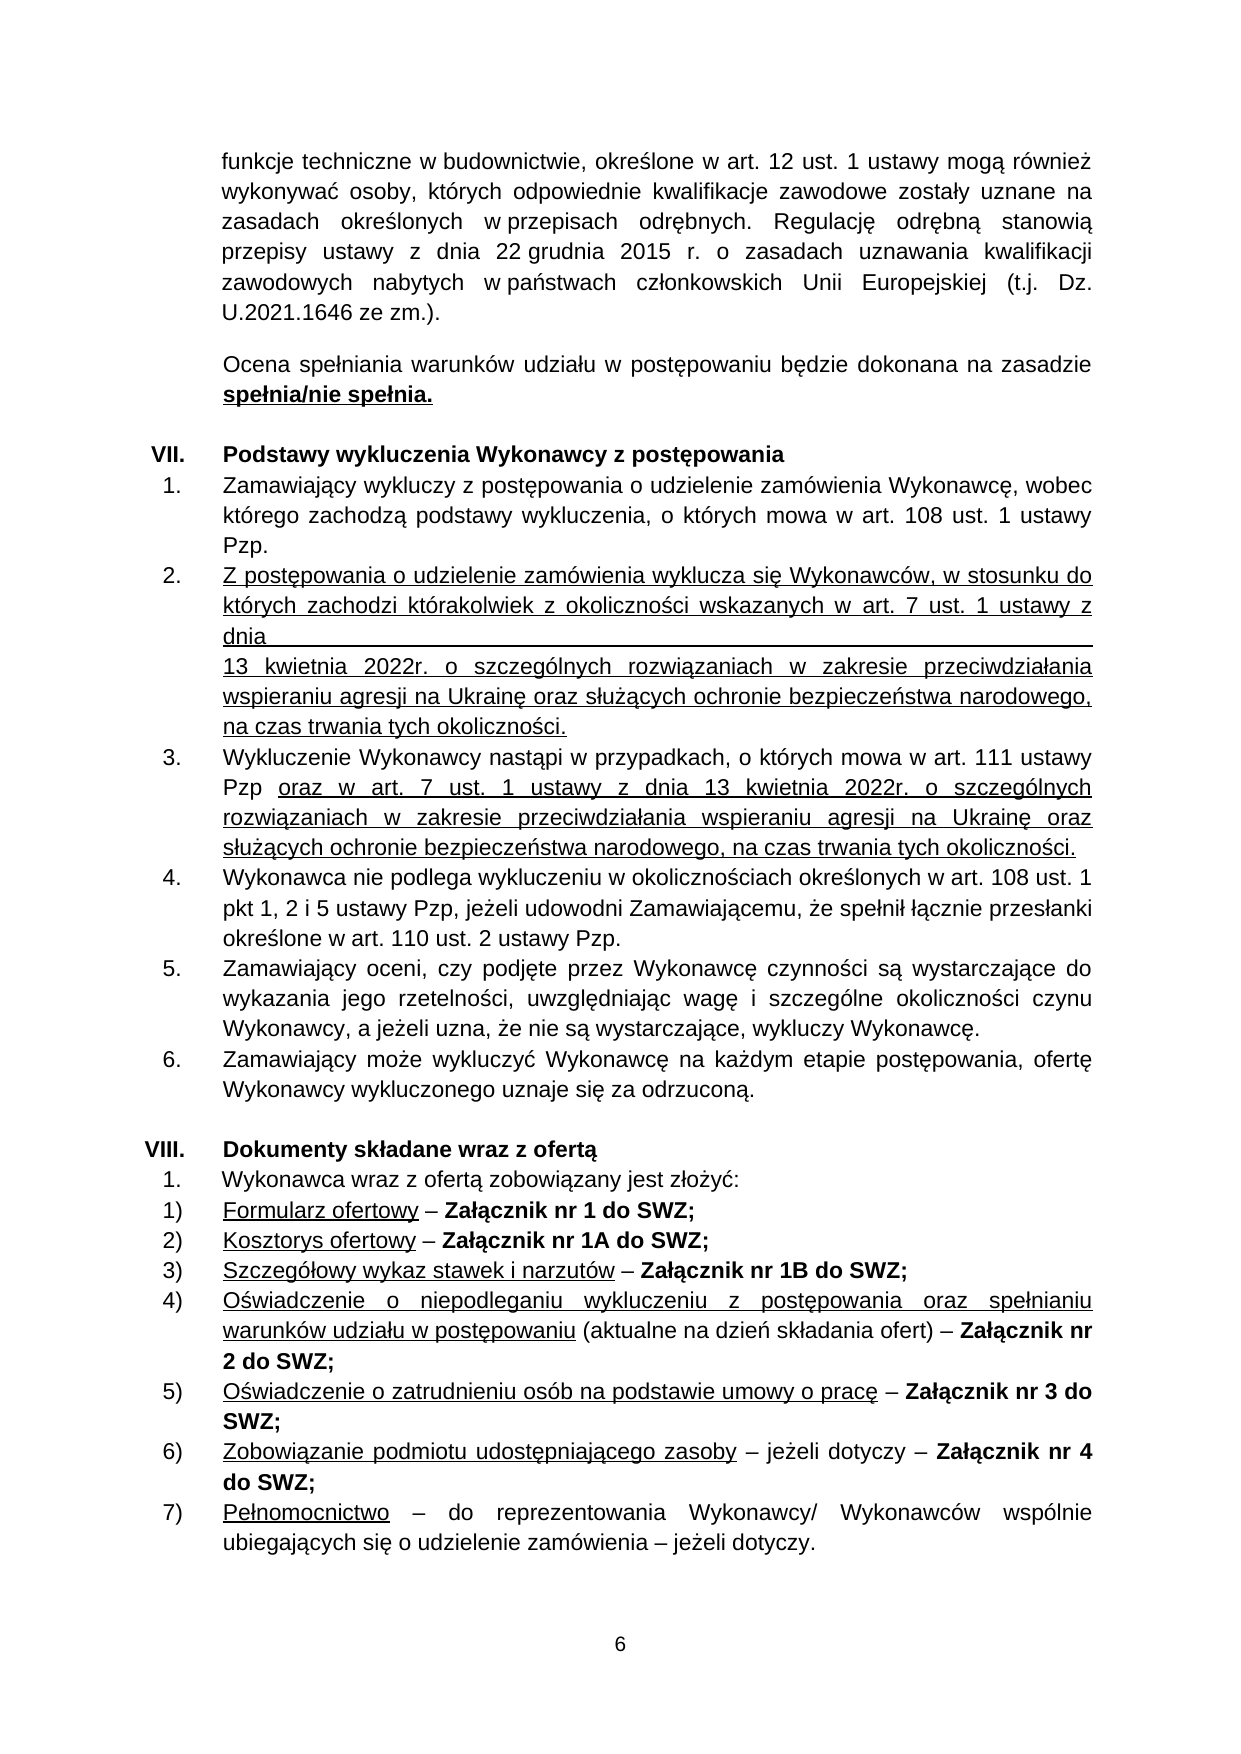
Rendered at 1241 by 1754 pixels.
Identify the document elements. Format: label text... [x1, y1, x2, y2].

list Zamawiający oceni, czy podjęte przez Wykonawcę czynności są wystarczające do wykazania jego rzetelności, uwzględniając wagę i szczególne okoliczności czynu Wykonawcy, a jeżeli uzna, że nie są wystarczające, wykluczy Wykonawcę. [162, 955, 1093, 1042]
list Dokumenty składane wraz z ofertą [185, 1136, 1093, 1163]
list Oświadczenie o zatrudnieniu osób na podstawie umowy o pracę – Załącznik nr 3 do SWZ; [162, 1378, 1093, 1434]
list Zamawiający wykluczy z postępowania o udzielenie zamówienia Wykonawcę, wobec którego zachodzą podstawy wykluczenia, o których mowa w art. 108 ust. 1 ustawy Pzp. [162, 472, 1093, 558]
list Wykonawca wraz z ofertą zobowiązany jest złożyć: [162, 1166, 1093, 1193]
list Formularz ofertowy – Załącznik nr 1 do SWZ; [162, 1197, 1093, 1223]
text Ocena spełniania warunków udziału w postępowaniu będzie dokonana na zasadzie spełnia/nie spełnia. [223, 351, 1093, 407]
list Szczegółowy wykaz stawek i narzutów – Załącznik nr 1B do SWZ; [162, 1257, 1093, 1283]
list Zobowiązanie podmiotu udostępniającego zasoby – jeżeli dotyczy – Załącznik nr 4 do SWZ; [162, 1438, 1093, 1495]
list Podstawy wykluczenia Wykonawcy z postępowania [185, 441, 1093, 468]
list Zamawiający może wykluczyć Wykonawcę na każdym etapie postępowania, ofertę Wykonawcy wykluczonego uznaje się za odrzuconą. [162, 1046, 1093, 1102]
list Z postępowania o udzielenie zamówienia wyklucza się Wykonawców, w stosunku do których zachodzi którakolwiek z okoliczności wskazanych w art. 7 ust. 1 ustawy z dnia 13 kwietnia 2022r. o szczególnych rozwiązaniach w zakresie przeciwdziałania wspieraniu agresji na Ukrainę oraz służących ochronie bezpieczeństwa narodowego, na czas trwania tych okoliczności. [162, 562, 1093, 740]
list Kosztorys ofertowy – Załącznik nr 1A do SWZ; [162, 1227, 1093, 1253]
list Oświadczenie o niepodleganiu wykluczeniu z postępowania oraz spełnianiu warunków udziału w postępowaniu (aktualne na dzień składania ofert) – Załącznik nr 2 do SWZ; [162, 1287, 1093, 1374]
list Wykluczenie Wykonawcy nastąpi w przypadkach, o których mowa w art. 111 ustawy Pzp oraz w art. 7 ust. 1 ustawy z dnia 13 kwietnia 2022r. o szczególnych rozwiązaniach w zakresie przeciwdziałania wspieraniu agresji na Ukrainę oraz służących ochronie bezpieczeństwa narodowego, na czas trwania tych okoliczności. [162, 743, 1093, 861]
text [221, 148, 1093, 325]
list Pełnomocnictwo – do reprezentowania Wykonawcy/ Wykonawców wspólnie ubiegających się o udzielenie zamówienia – jeżeli dotyczy. [162, 1499, 1093, 1555]
list Wykonawca nie podlega wykluczeniu w okolicznościach określonych w art. 108 ust. 1 pkt 1, 2 i 5 ustawy Pzp, jeżeli udowodni Zamawiającemu, że spełnił łącznie przesłanki określone w art. 110 ust. 2 ustawy Pzp. [162, 864, 1093, 951]
